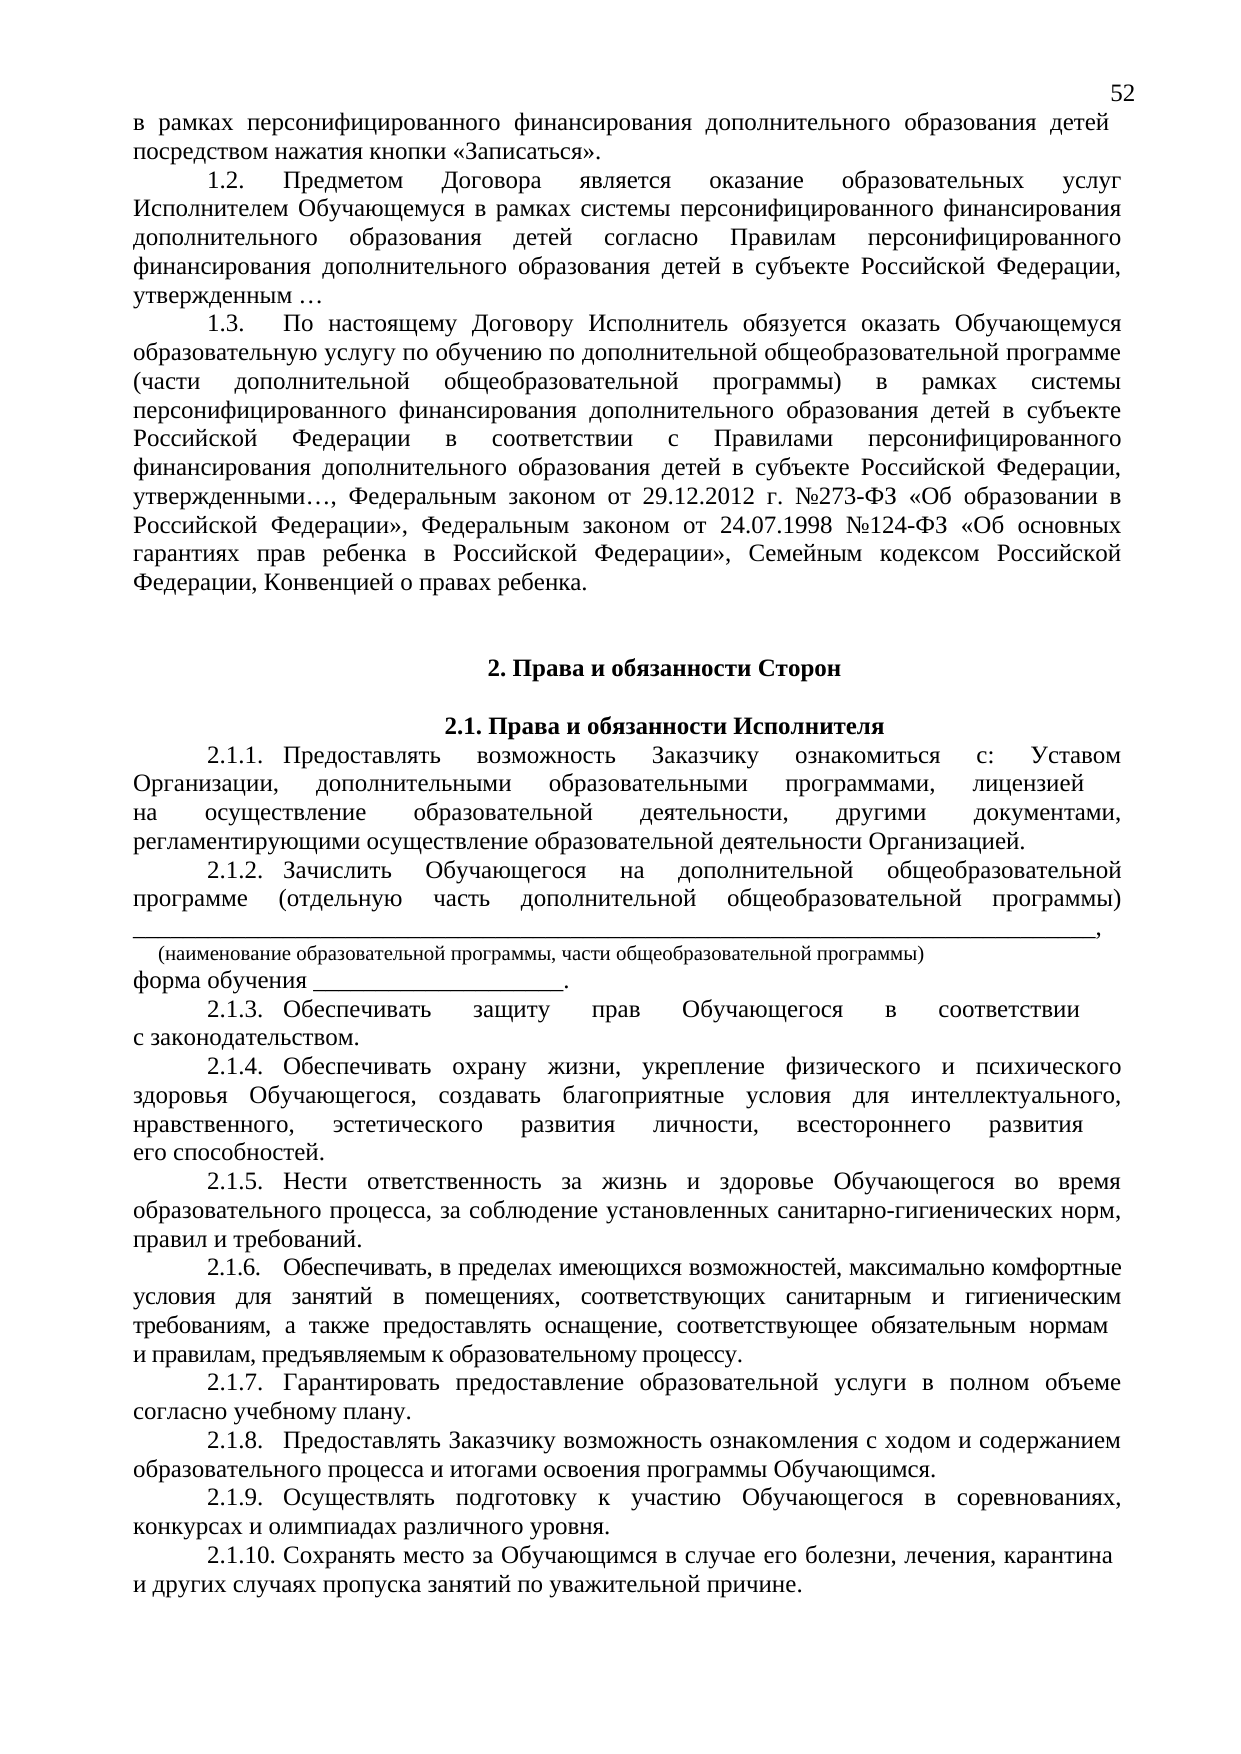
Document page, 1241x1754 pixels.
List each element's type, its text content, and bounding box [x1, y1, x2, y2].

list Предоставлять возможность Заказчику ознакомиться с: Уставом Организации, дополнительными образовательными программами, лицензией на осуществление образовательной деятельности, другими документами, регламентирующими осуществление образовательной деятельности Организацией. [133, 740, 1122, 855]
list Сохранять место за Обучающимся в случае его болезни, лечения, карантина и других случаях пропуска занятий по уважительной причине. [133, 1540, 1122, 1597]
list По настоящему Договору Исполнитель обязуется оказать Обучающемуся образовательную услугу по обучению по дополнительной общеобразовательной программе (части дополнительной общеобразовательной программы) в рамках системы персонифицированного финансирования дополнительного образования детей в субъекте Российской Федерации в соответствии с Правилами персонифицированного финансирования дополнительного образования детей в субъекте Российской Федерации, утвержденными…, Федеральным законом от 29.12.2012 г. №273-ФЗ «Об образовании в Российской Федерации», Федеральным законом от 24.07.1998 №124-ФЗ «Об основных гарантиях прав ребенка в Российской Федерации», Семейным кодексом Российской Федерации, Конвенцией о правах ребенка. [133, 308, 1122, 596]
list Предметом Договора является оказание образовательных услуг Исполнителем Обучающемуся в рамках системы персонифицированного финансирования дополнительного образования детей согласно Правилам персонифицированного финансирования дополнительного образования детей в субъекте Российской Федерации, утвержденным … [133, 165, 1122, 308]
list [133, 107, 1122, 165]
text форма обучения ____________________. [133, 965, 1122, 994]
list Нести ответственность за жизнь и здоровье Обучающегося во время образовательного процесса, за соблюдение установленных санитарно-гигиенических норм, правил и требований. [133, 1166, 1122, 1252]
text 2.1. Права и обязанности Исполнителя [133, 711, 1122, 740]
list Обеспечивать защиту прав Обучающегося в соответствии с законодательством. [133, 994, 1122, 1051]
list Осуществлять подготовку к участию Обучающегося в соревнованиях, конкурсах и олимпиадах различного уровня. [133, 1482, 1122, 1540]
text 2. Права и обязанности Сторон [133, 653, 1122, 682]
list Обеспечивать охрану жизни, укрепление физического и психического здоровья Обучающегося, создавать благоприятные условия для интеллектуального, нравственного, эстетического развития личности, всестороннего развития его способностей. [133, 1051, 1122, 1166]
list Обеспечивать, в пределах имеющихся возможностей, максимально комфортные условия для занятий в помещениях, соответствующих санитарным и гигиеническим требованиям, а также предоставлять оснащение, соответствующее обязательным нормам и правилам, предъявляемым к образовательному процессу. [133, 1252, 1122, 1367]
text (наименование образовательной программы, части общеобразовательной программы) [133, 941, 1122, 965]
list Гарантировать предоставление образовательной услуги в полном объеме согласно учебному плану. [133, 1367, 1122, 1425]
list Предоставлять Заказчику возможность ознакомления с ходом и содержанием образовательного процесса и итогами освоения программы Обучающимся. [133, 1425, 1122, 1482]
list Зачислить Обучающегося на дополнительной общеобразовательной программе (отдельную часть дополнительной общеобразовательной программы) _____________________________________________________________________________, [133, 855, 1122, 941]
